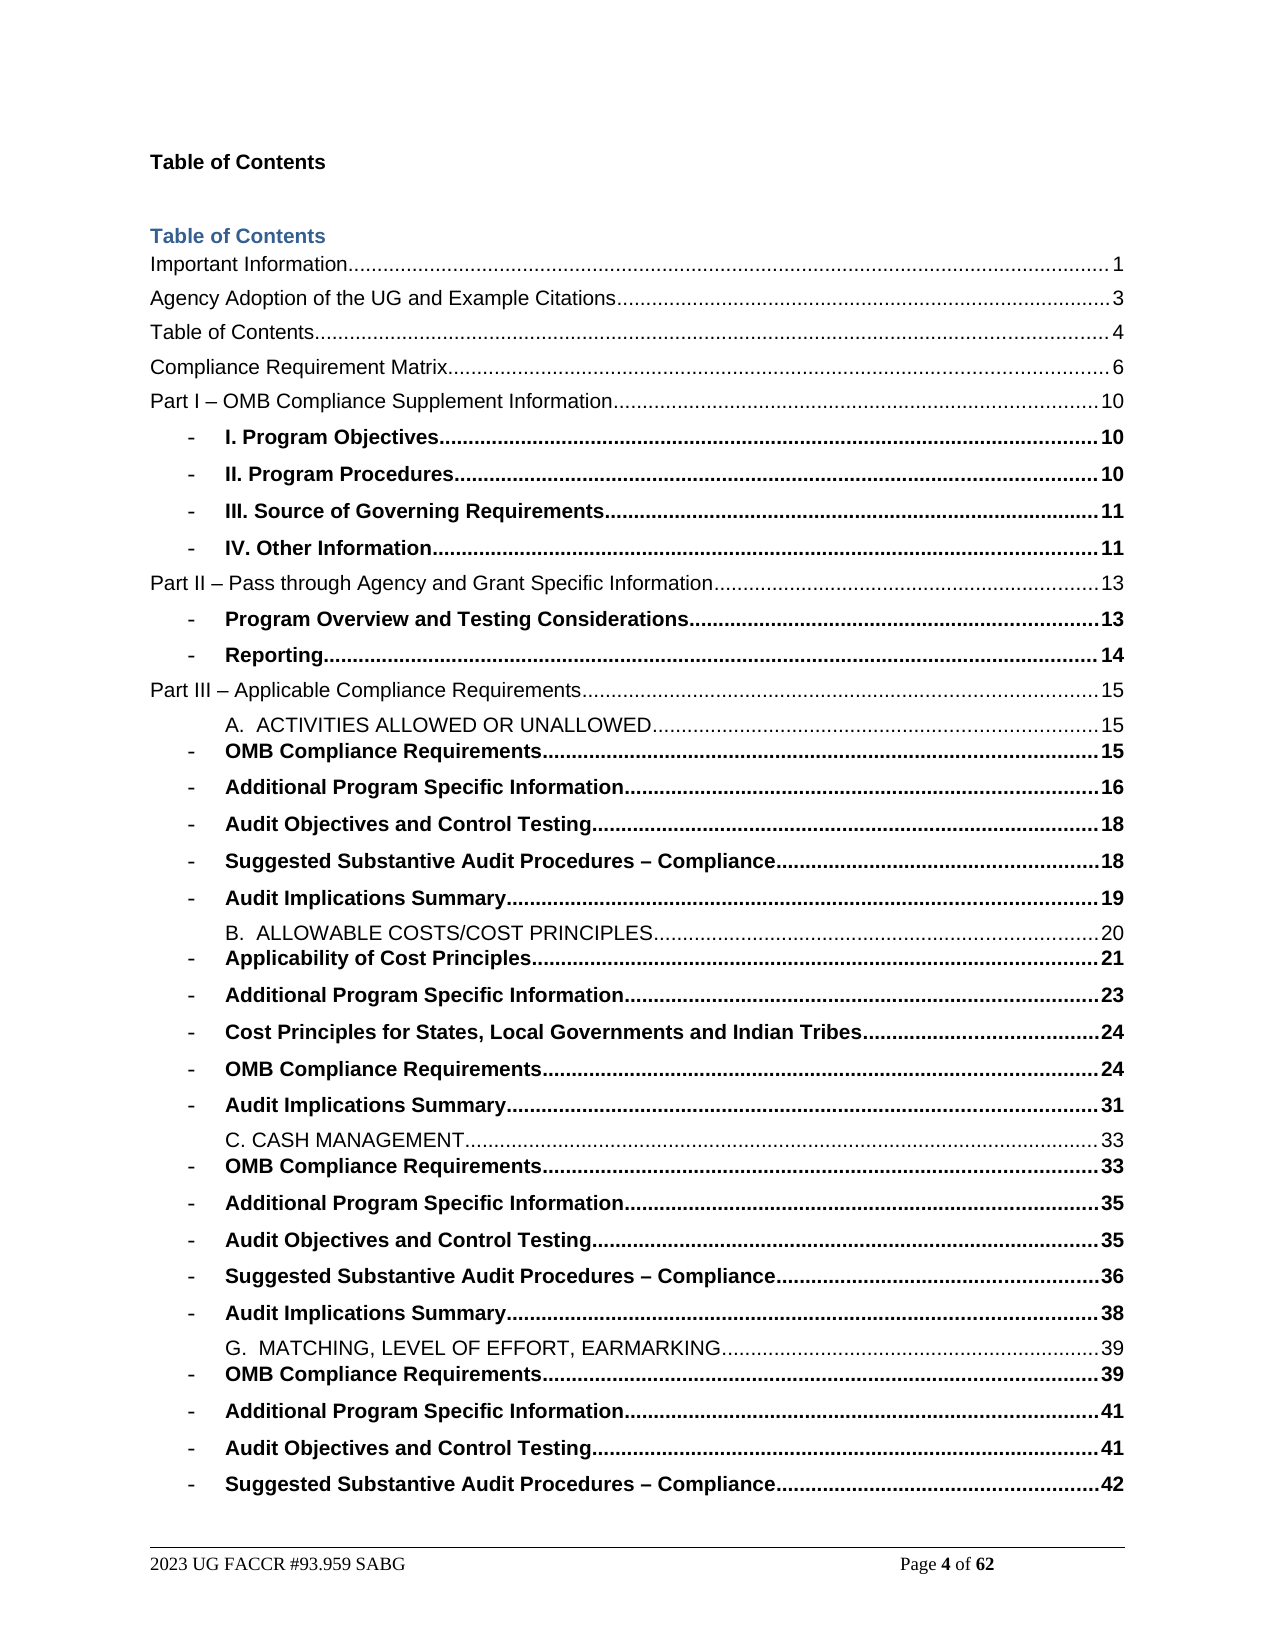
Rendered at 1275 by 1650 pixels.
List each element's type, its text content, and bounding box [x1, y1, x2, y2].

subtitle Table of Contents [150, 150, 1125, 174]
